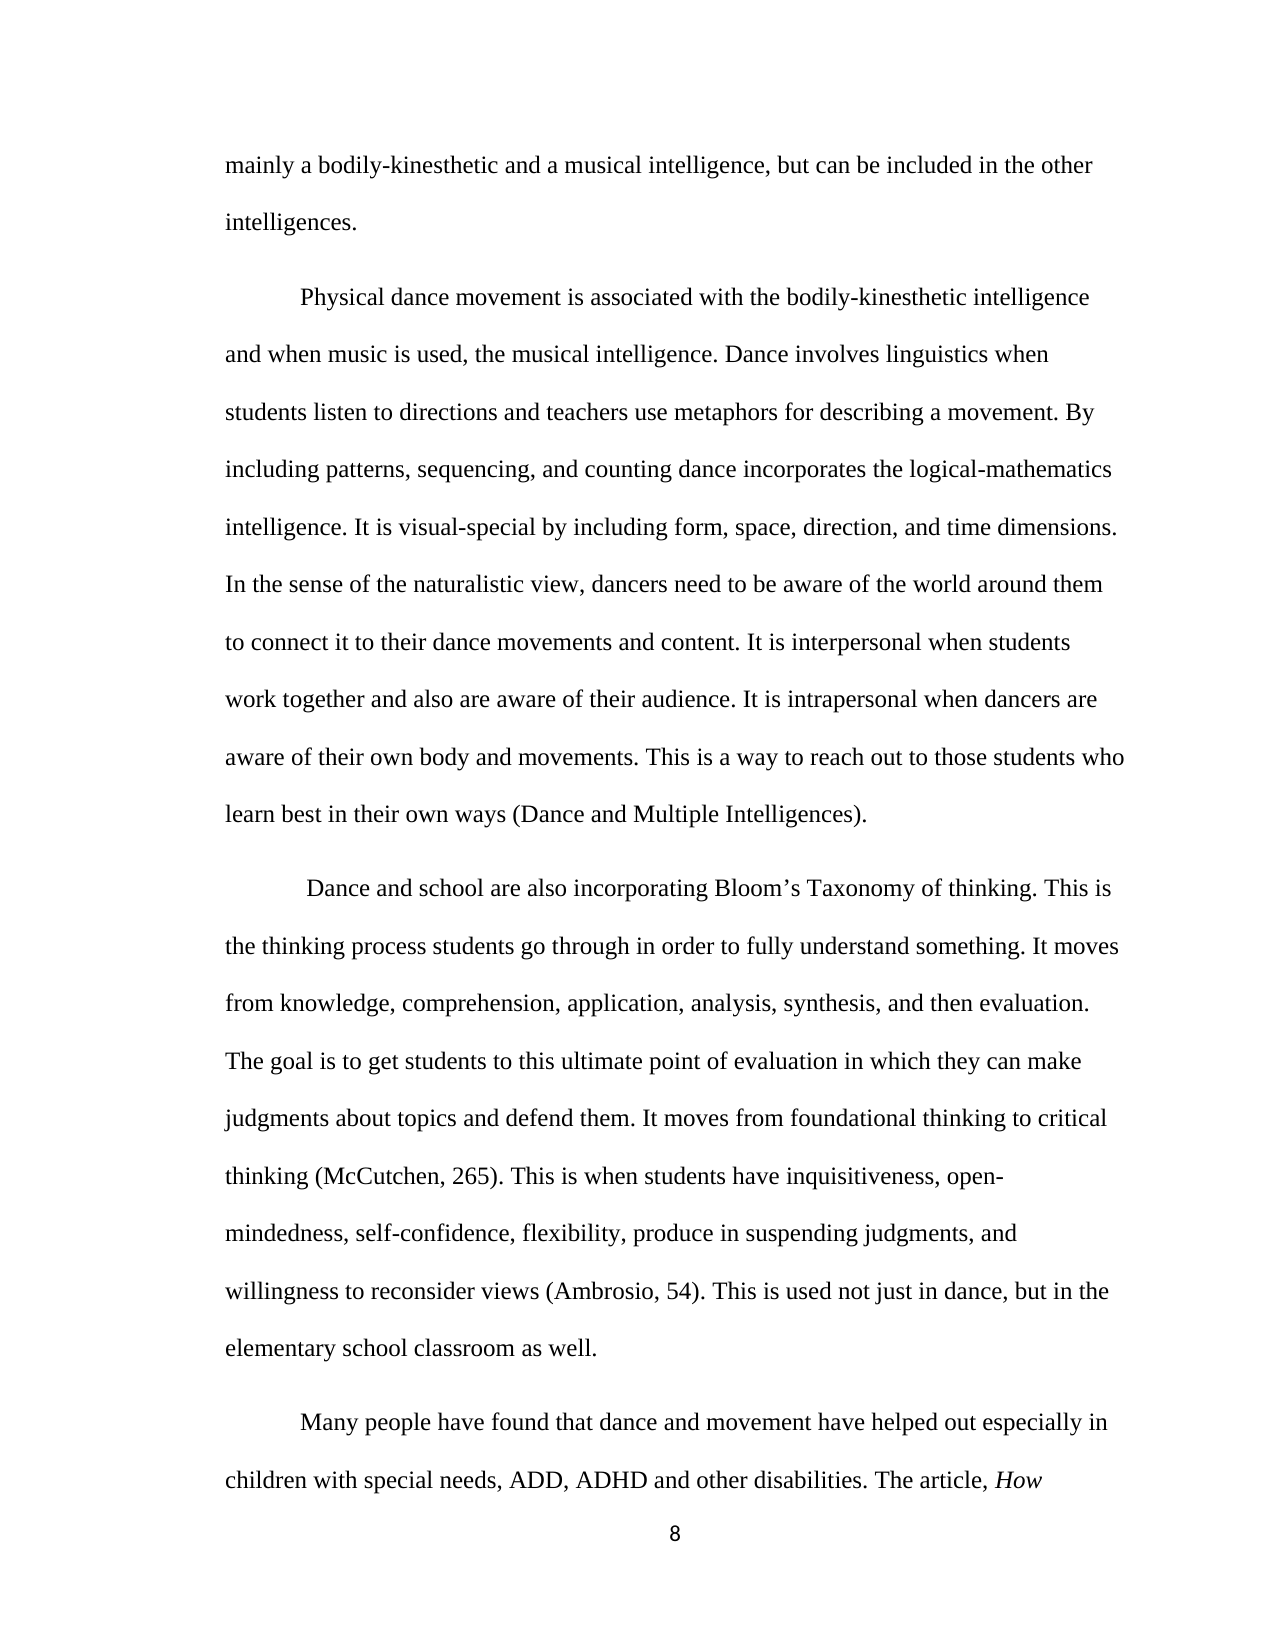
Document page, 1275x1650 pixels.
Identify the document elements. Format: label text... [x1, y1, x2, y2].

text Dance and school are also incorporating Bloom’s Taxonomy of thinking. This is the thinking process students go through in order to fully understand something. It moves from knowledge, comprehension, application, analysis, synthesis, and then evaluation. The goal is to get students to this ultimate point of evaluation in which they can make judgments about topics and defend them. It moves from foundational thinking to critical thinking (McCutchen, 265). This is when students have inquisitiveness, open-mindedness, self-confidence, flexibility, produce in suspending judgments, and willingness to reconsider views (Ambrosio, 54). This is used not just in dance, but in the elementary school classroom as well. [225, 873, 1125, 1362]
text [225, 150, 1125, 236]
text Physical dance movement is associated with the bodily-kinesthetic intelligence and when music is used, the musical intelligence. Dance involves linguistics when students listen to directions and teachers use metaphors for describing a movement. By including patterns, sequencing, and counting dance incorporates the logical-mathematics intelligence. It is visual-special by including form, space, direction, and time dimensions. In the sense of the naturalistic view, dancers need to be aware of the world around them to connect it to their dance movements and content. It is interpersonal when students work together and also are aware of their audience. It is intrapersonal when dancers are aware of their own body and movements. This is a way to reach out to those students who learn best in their own ways (Dance and Multiple Intelligences). [225, 282, 1125, 828]
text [225, 1407, 1125, 1494]
